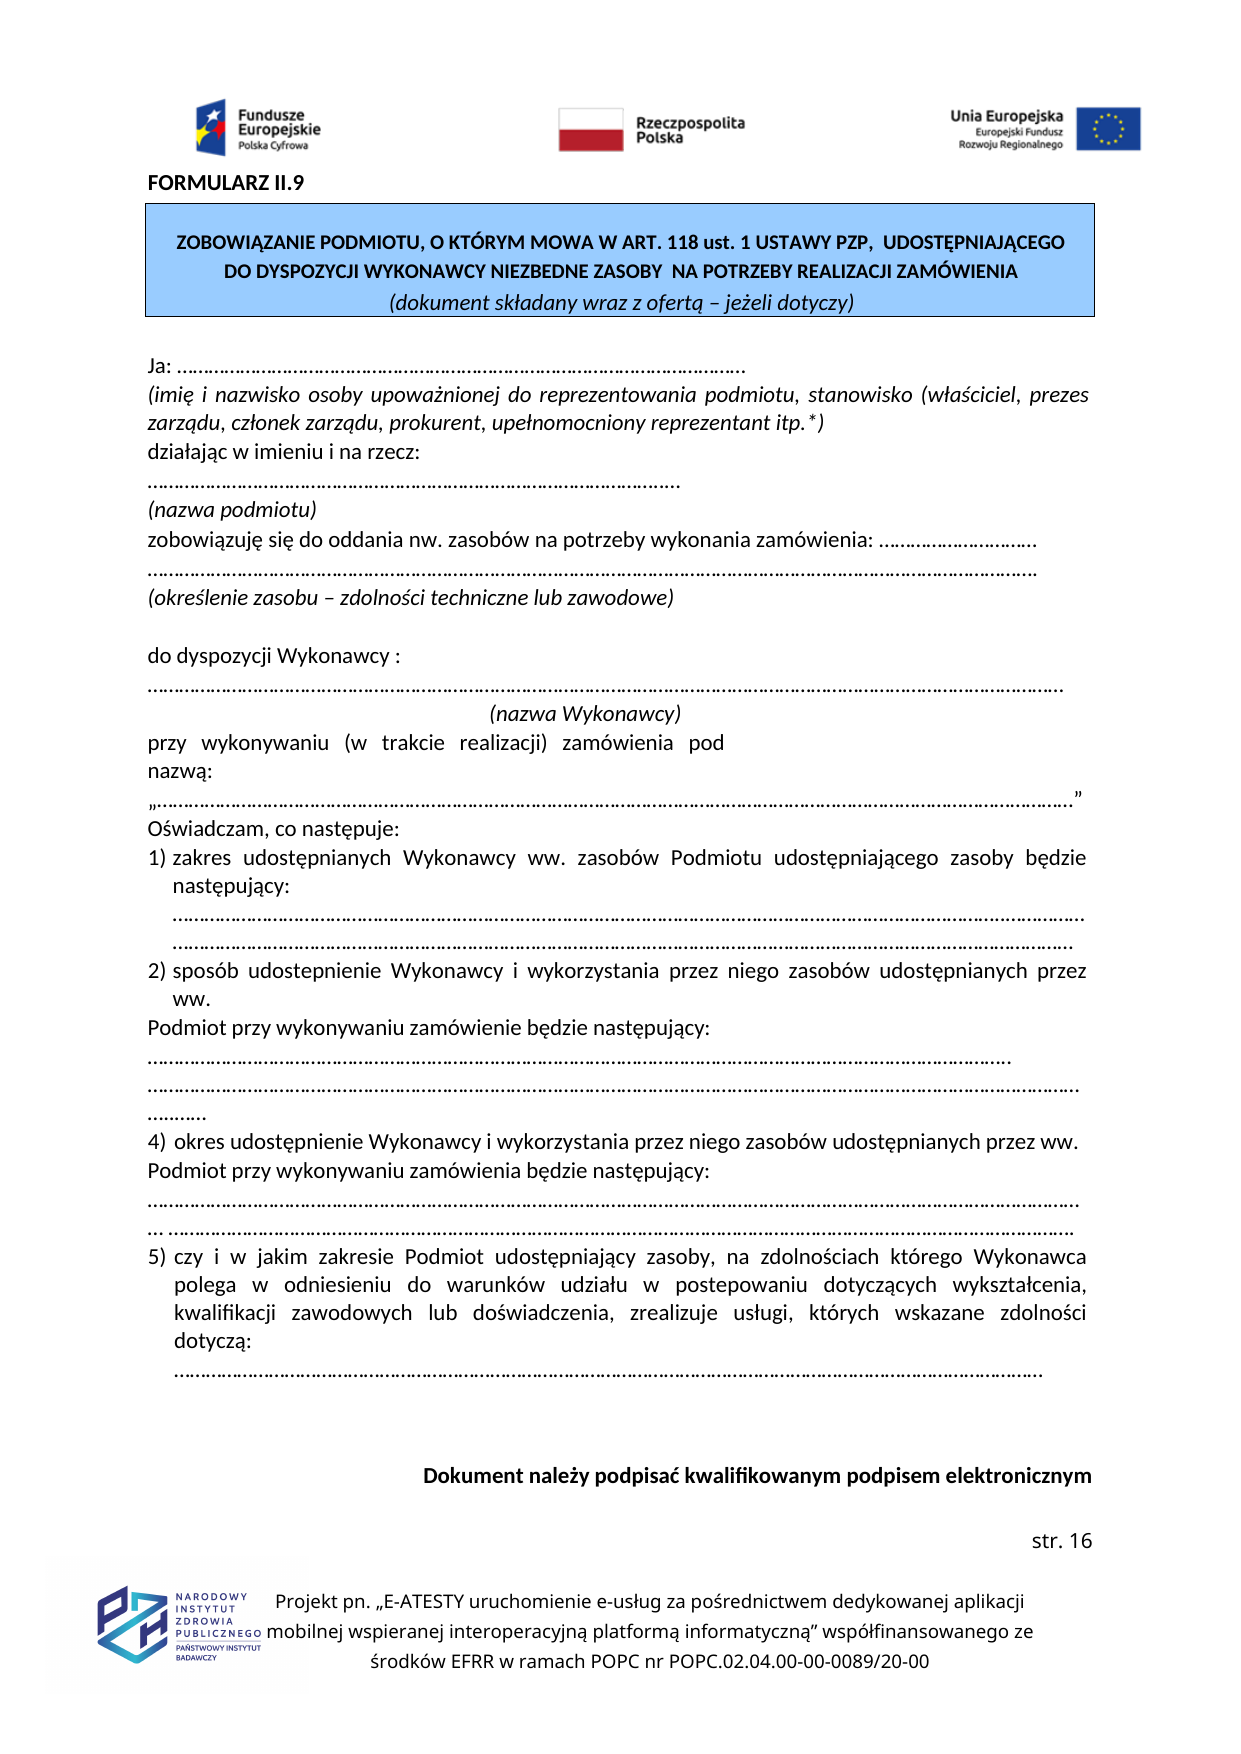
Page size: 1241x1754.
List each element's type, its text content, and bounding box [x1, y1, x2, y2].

text „…………………………………………………………………………………………………………………………………………………………” [147, 786, 1088, 813]
table_header [146, 204, 1094, 316]
text FORMULARZ II.9 [148, 148, 1087, 196]
text (imię i nazwisko osoby upoważnionej do reprezentowania podmiotu, stanowisko (właściciel, prezes zarządu, członek zarządu, prokurent, upełnomocniony reprezentant itp.*) [147, 380, 1092, 436]
text Ja: ……………………………………………………………………………………………… [147, 351, 1088, 379]
text Podmiot przy wykonywaniu zamówienia będzie następujący: [147, 1156, 1088, 1184]
text ……………………………………………………………………………………………………………………………………………………………… ………………………………………………………………………………………………………………………………………………………. [147, 1185, 1088, 1241]
text ……………………………………………………………………………………………………………………………………………………. [147, 554, 1088, 582]
text Dokument należy podpisać kwalifikowanym podpisem elektronicznym [148, 1461, 1092, 1489]
text ………………………………………………………………………………………………………………………………………………… [174, 1355, 1088, 1383]
list sposób udostepnienie Wykonawcy i wykorzystania przez niego zasobów udostępnianych przez ww. [148, 956, 1088, 1012]
picture [147, 82, 1191, 164]
text ………………………………………………………………………………………………………………………………………………………… [147, 671, 1088, 699]
text przy wykonywaniu (w trakcie realizacji) zamówienia pod nazwą: [147, 728, 725, 784]
text ………………………………………………………………………………………………………………………………………………..………………………………………………………………………………………………………………………………………………………………..…… [147, 1042, 1088, 1126]
text do dyspozycji Wykonawcy : [147, 642, 1088, 670]
text Oświadczam, co następuje: [147, 814, 1088, 842]
text zobowiązuję się do oddania nw. zasobów na potrzeby wykonania zamówienia: ………………………… [147, 525, 1088, 553]
text Podmiot przy wykonywaniu zamówienie będzie następujący: [147, 1013, 1088, 1041]
list zakres udostępnianych Wykonawcy ww. zasobów Podmiotu udostępniającego zasoby będzie następujący: …………………………………………………………………………………………………………………………………………..…………… ……………………………………………………………………………………………………………………………………………………… [148, 843, 1088, 956]
text (określenie zasobu – zdolności techniczne lub zawodowe) [147, 583, 1092, 611]
text (nazwa podmiotu) [147, 495, 1092, 523]
text ……………………………………………………………………………………..… [147, 466, 1088, 494]
text działając w imieniu i na rzecz: [147, 437, 1088, 465]
list okres udostępnienie Wykonawcy i wykorzystania przez niego zasobów udostępnianych przez ww. [148, 1127, 1088, 1155]
picture [45, 1556, 310, 1694]
text (nazwa Wykonawcy) [147, 699, 725, 728]
list czy i w jakim zakresie Podmiot udostępniający zasoby, na zdolnościach którego Wykonawca polega w odniesieniu do warunków udziału w postepowaniu dotyczących wykształcenia, kwalifikacji zawodowych lub doświadczenia, zrealizuje usługi, których wskazane zdolności dotyczą: [148, 1242, 1088, 1354]
